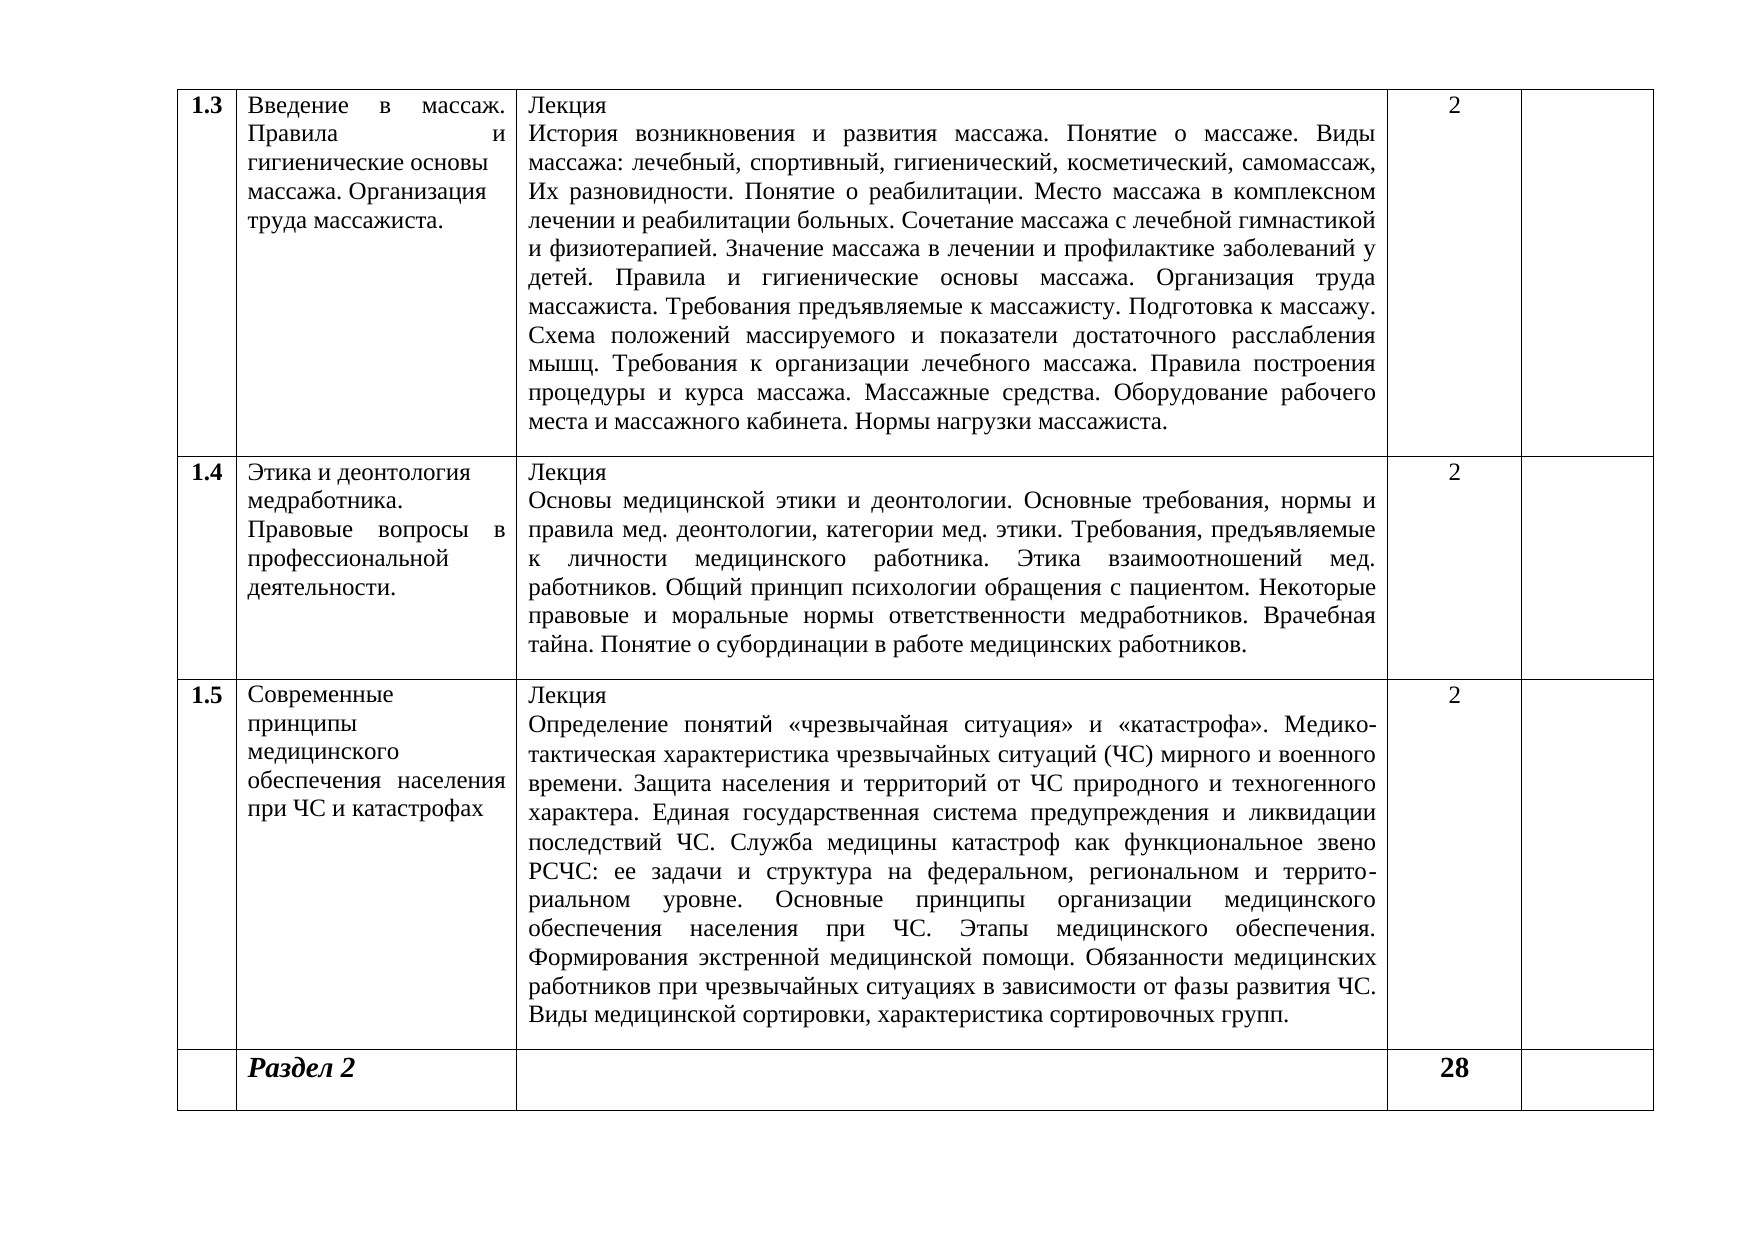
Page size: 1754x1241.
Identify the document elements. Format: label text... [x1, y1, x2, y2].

table_cell 2 [1388, 457, 1521, 679]
table_cell [517, 1050, 1387, 1109]
table_cell 2 [1388, 680, 1521, 1049]
table_cell Этика и деонтология медработника. Правовые вопросы в профессиональной деятельности. [237, 457, 516, 679]
table_cell Лекция Основы медицинской этики и деонтологии. Основные требования, нормы и правила мед. деонтологии, категории мед. этики. Требования, предъявляемые к личности медицинского работника. Этика взаимоотношений мед. работников. Общий принцип психологии обращения с пациентом. Некоторые правовые и моральные нормы ответственности медработников. Врачебная тайна. Понятие о субординации в работе медицинских работников. [517, 457, 1387, 679]
table_cell Лекция История возникновения и развития массажа. Понятие о массаже. Виды массажа: лечебный, спортивный, гигиенический, косметический, самомассаж, Их разновидности. Понятие о реабилитации. Место массажа в комплексном лечении и реабилитации больных. Сочетание массажа с лечебной гимнастикой и физиотерапией. Значение массажа в лечении и профилактике заболеваний у детей. Правила и гигиенические основы массажа. Организация труда массажиста. Требования предъявляемые к массажисту. Подготовка к массажу. Схема положений массируемого и показатели достаточного расслабления мышц. Требования к организации лечебного массажа. Правила построения процедуры и курса массажа. Массажные средства. Оборудование рабочего места и массажного кабинета. Нормы нагрузки массажиста. [517, 90, 1387, 456]
table_cell [1522, 90, 1653, 456]
table_cell [178, 1050, 236, 1109]
table_cell [1522, 457, 1653, 679]
table_cell Лекция Определение понятий «чрезвычайная ситуация» и «катастрофа». Медико-тактическая характеристика чрезвычайных ситуаций (ЧС) мирного и военного времени. Защита населения и территорий от ЧС природного и техногенного характера. Единая государственная система предупреждения и ликвидации последствий ЧС. Служба медицины катастроф как функциональное звено РСЧС: ее задачи и структура на федеральном, региональном и территориальном уровне. Основные принципы организации медицинского обеспечения населения при ЧС. Этапы медицинского обеспечения. Формирования экстренной медицинской помощи. Обязанности медицинских работников при чрезвычайных ситуациях в зависимости от фазы развития ЧС. Виды медицинской сортировки, характеристика сортировочных групп. [517, 680, 1387, 1049]
table_cell 1.5 [178, 680, 236, 1049]
table_cell 1.3 [178, 90, 236, 456]
table_cell 2 [1388, 90, 1521, 456]
table_cell Современные принципы медицинского обеспечения населения при ЧС и катастрофах [237, 680, 516, 1049]
table_cell Введение в массаж. Правила и гигиенические основы массажа. Организация труда массажиста. [237, 90, 516, 456]
table_cell 1.4 [178, 457, 236, 679]
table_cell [237, 1050, 516, 1109]
table_cell [1522, 680, 1653, 1049]
table_cell 28 [1388, 1050, 1521, 1109]
table_cell [1522, 1050, 1653, 1109]
